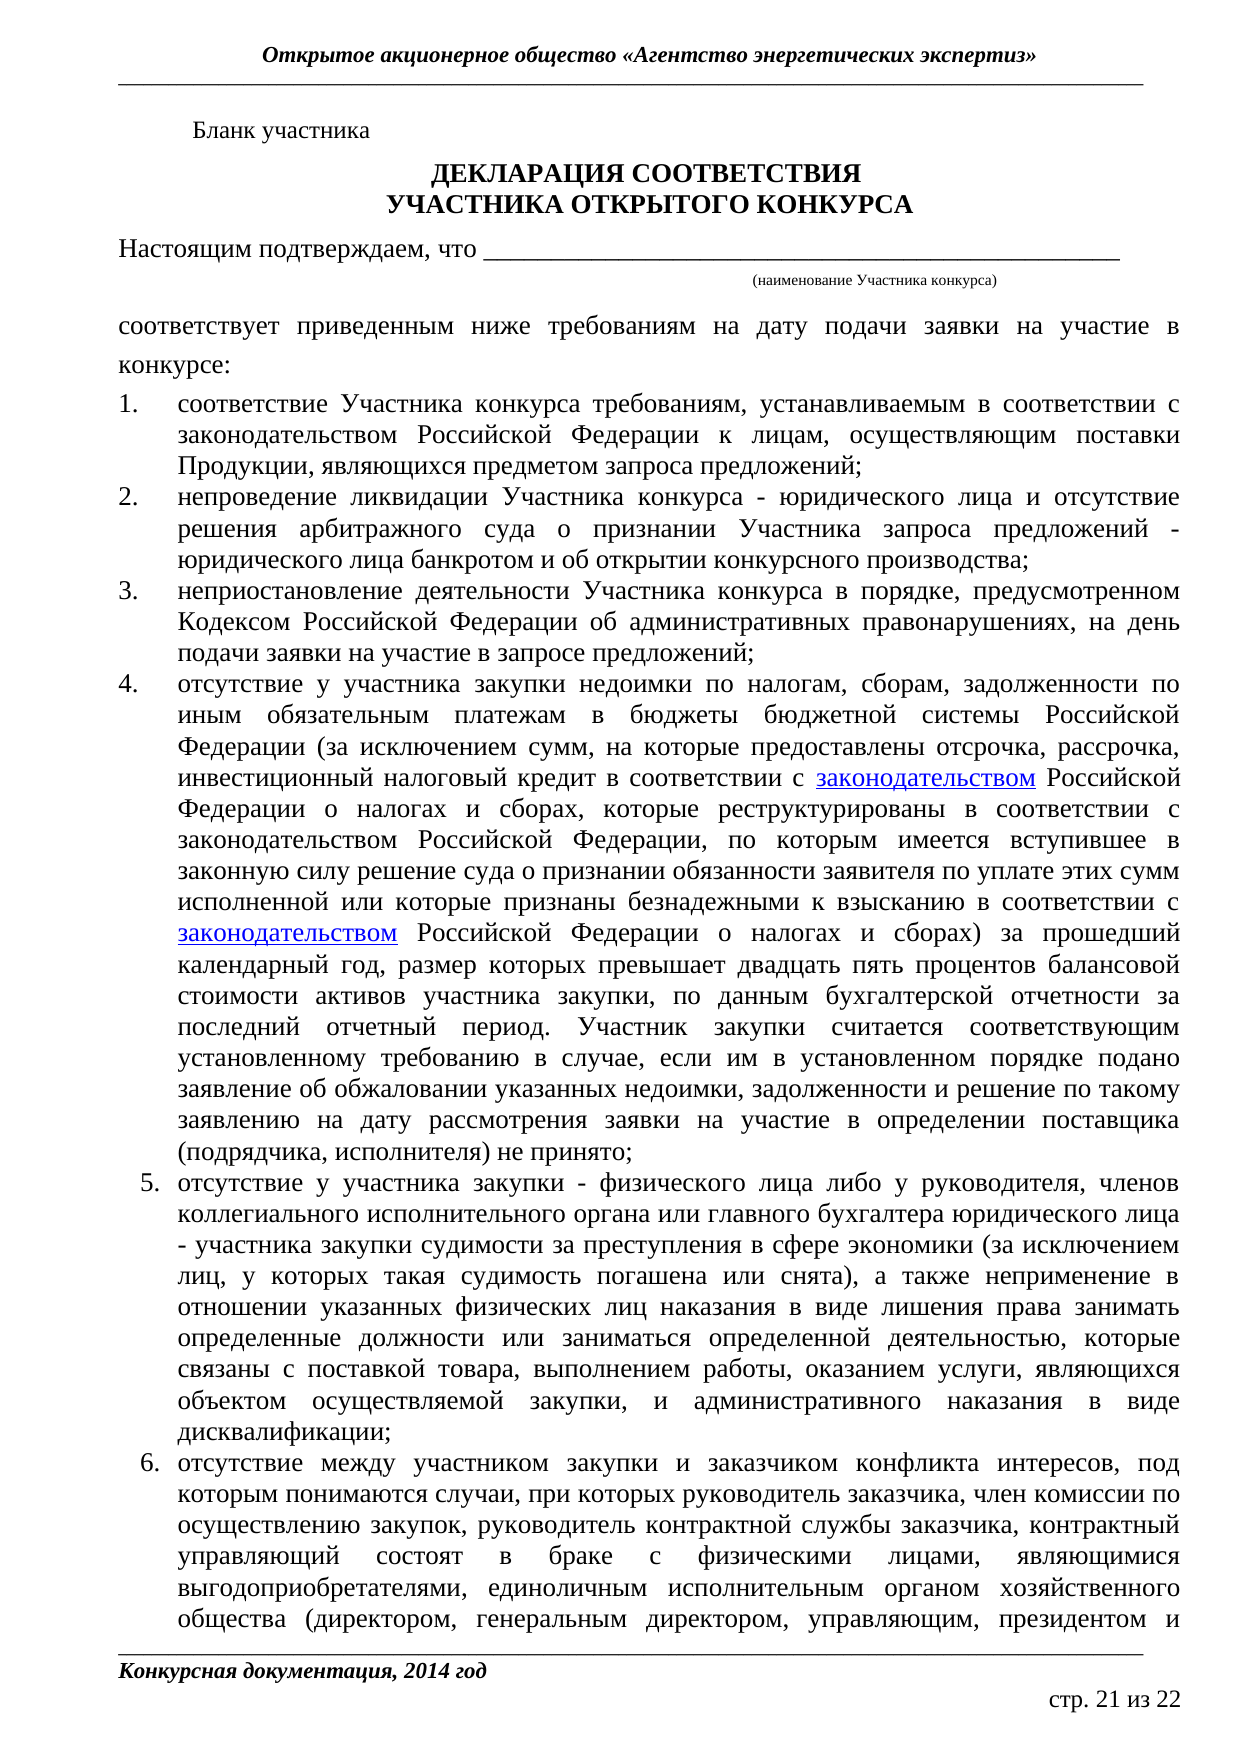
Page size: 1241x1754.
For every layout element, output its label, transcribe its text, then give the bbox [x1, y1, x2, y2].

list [140, 1446, 1181, 1633]
text Настоящим подтверждаем, что _______________________________________________ [118, 232, 1181, 263]
list непроведение ликвидации Участника конкурса - юридического лица и отсутствие решения арбитражного суда о признании Участника запроса предложений - юридического лица банкротом и об открытии конкурсного производства; [118, 481, 1181, 574]
list отсутствие у участника закупки - физического лица либо у руководителя, членов коллегиального исполнительного органа или главного бухгалтера юридического лица - участника закупки судимости за преступления в сфере экономики (за исключением лиц, у которых такая судимость погашена или снята), а также неприменение в отношении указанных физических лиц наказания в виде лишения права занимать определенные должности или заниматься определенной деятельностью, которые связаны с поставкой товара, выполнением работы, оказанием услуги, являющихся объектом осуществляемой закупки, и административного наказания в виде дисквалификации; [140, 1166, 1181, 1446]
text соответствует приведенным ниже требованиям на дату подачи заявки на участие в конкурсе: [118, 309, 1181, 379]
list соответствие Участника конкурса требованиям, устанавливаемым в соответствии с законодательством Российской Федерации к лицам, осуществляющим поставки Продукции, являющихся предметом запроса предложений; [118, 387, 1181, 481]
text (наименование Участника конкурса) [568, 271, 1181, 302]
list отсутствие у участника закупки недоимки по налогам, сборам, задолженности по иным обязательным платежам в бюджеты бюджетной системы Российской Федерации (за исключением сумм, на которые предоставлены отсрочка, рассрочка, инвестиционный налоговый кредит в соответствии с законодательством Российской Федерации о налогах и сборах, которые реструктурированы в соответствии с законодательством Российской Федерации, по которым имеется вступившее в законную силу решение суда о признании обязанности заявителя по уплате этих сумм исполненной или которые признаны безнадежными к взысканию в соответствии с законодательством Российской Федерации о налогах и сборах) за прошедший календарный год, размер которых превышает двадцать пять процентов балансовой стоимости активов участника закупки, по данным бухгалтерской отчетности за последний отчетный период. Участник закупки считается соответствующим установленному требованию в случае, если им в установленном порядке подано заявление об обжаловании указанных недоимки, задолженности и решение по такому заявлению на дату рассмотрения заявки на участие в определении поставщика (подрядчика, исполнителя) не принято; [118, 667, 1181, 1166]
text Бланк участника [118, 116, 1181, 144]
list неприостановление деятельности Участника конкурса в порядке, предусмотренном Кодексом Российской Федерации об административных правонарушениях, на день подачи заявки на участие в запросе предложений; [118, 574, 1181, 667]
text Декларация соответствия Участника открытого конкурса [118, 157, 1181, 219]
